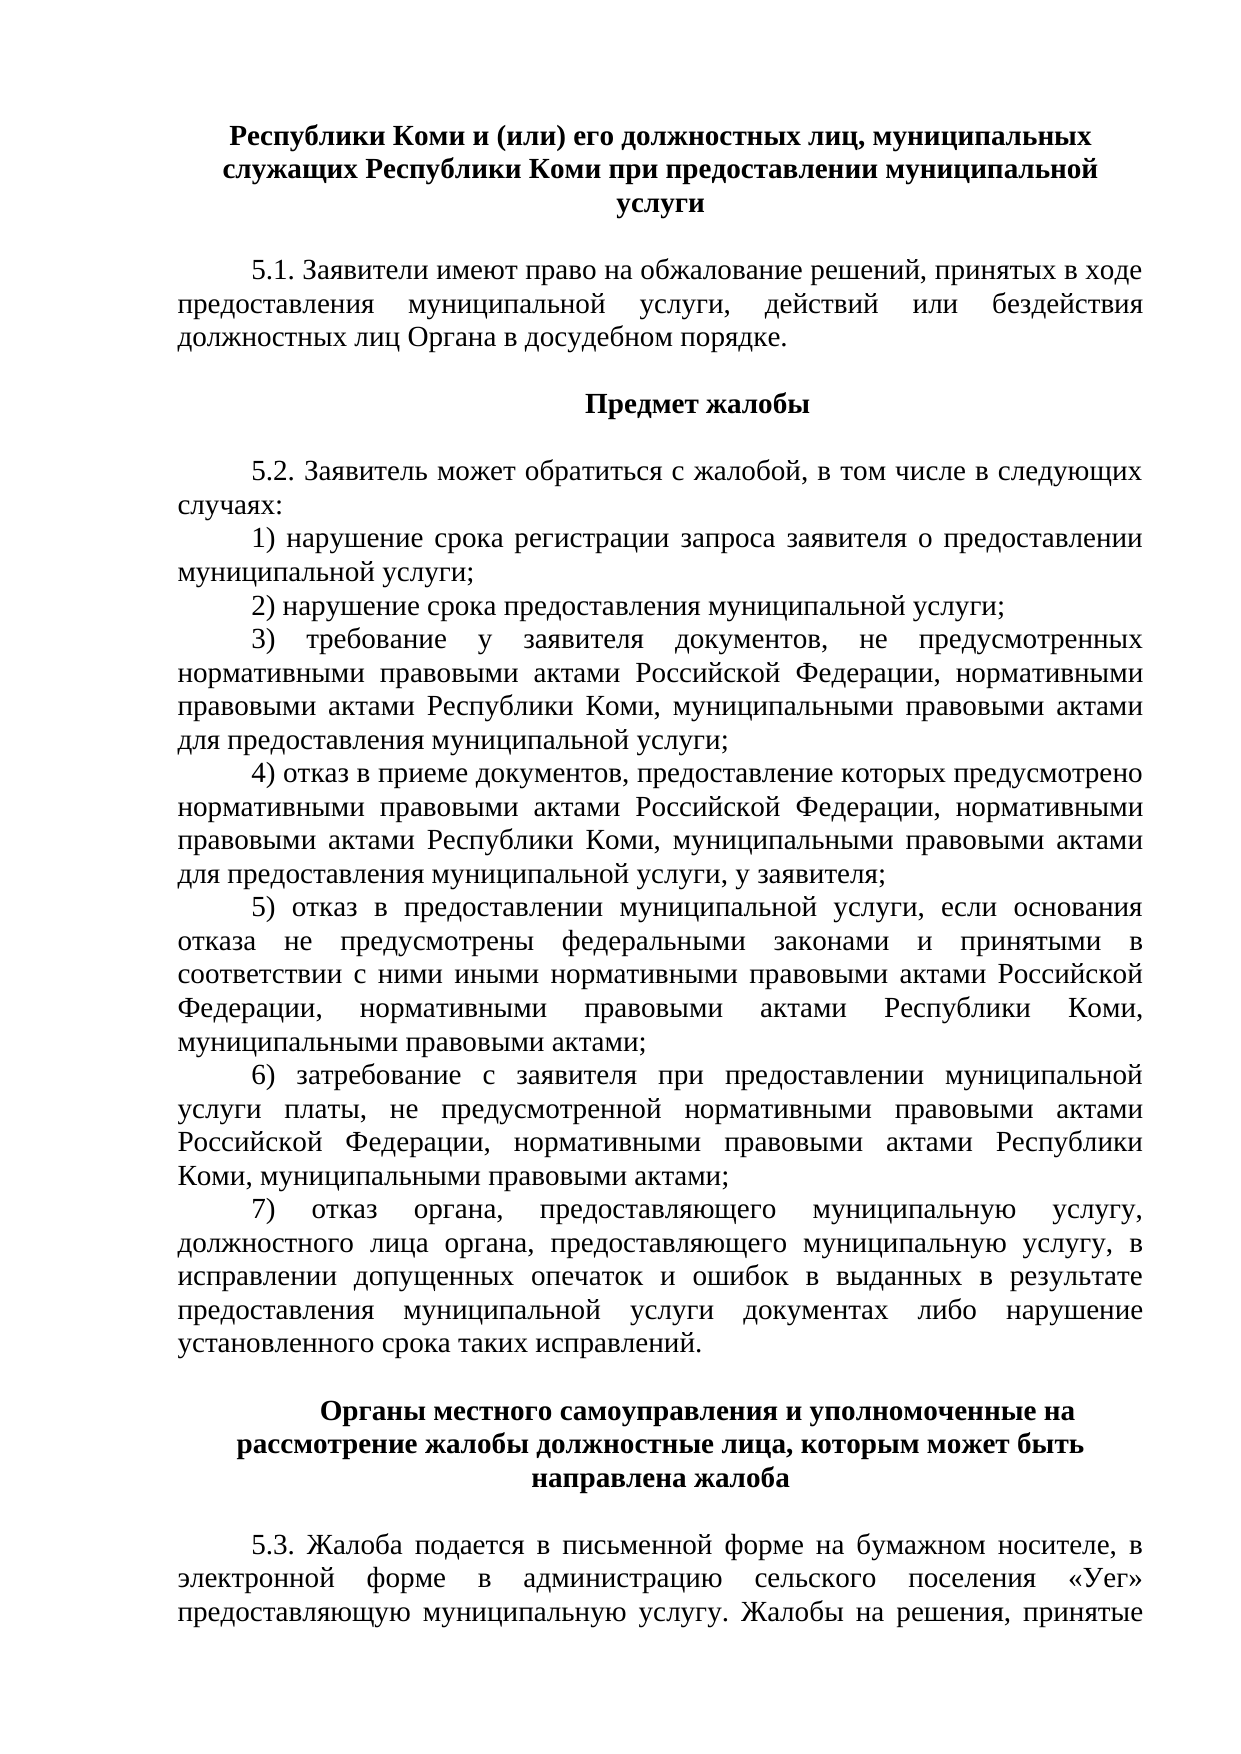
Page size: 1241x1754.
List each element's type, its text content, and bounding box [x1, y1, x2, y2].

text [177, 1527, 1144, 1627]
text 7) отказ органа, предоставляющего муниципальную услугу, должностного лица органа, предоставляющего муниципальную услугу, в исправлении допущенных опечаток и ошибок в выданных в результате предоставления муниципальной услуги документах либо нарушение установленного срока таких исправлений. [177, 1191, 1144, 1359]
text 6) затребование с заявителя при предоставлении муниципальной услуги платы, не предусмотренной нормативными правовыми актами Российской Федерации, нормативными правовыми актами Республики Коми, муниципальными правовыми актами; [177, 1057, 1144, 1191]
text 5.2. Заявитель может обратиться с жалобой, в том числе в следующих случаях: [177, 453, 1144, 521]
text 5.1. Заявители имеют право на обжалование решений, принятых в ходе предоставления муниципальной услуги, действий или бездействия должностных лиц Органа в досудебном порядке. [177, 252, 1144, 353]
text 1) нарушение срока регистрации запроса заявителя о предоставлении муниципальной услуги; [177, 521, 1144, 588]
text 5) отказ в предоставлении муниципальной услуги, если основания отказа не предусмотрены федеральными законами и принятыми в соответствии с ними иными нормативными правовыми актами Российской Федерации, нормативными правовыми актами Республики Коми, муниципальными правовыми актами; [177, 889, 1144, 1057]
text Органы местного самоуправления и уполномоченные на рассмотрение жалобы должностные лица, которым может быть направлена жалоба [177, 1393, 1144, 1493]
text 2) нарушение срока предоставления муниципальной услуги; [177, 588, 1144, 621]
text Предмет жалобы [177, 386, 1144, 420]
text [177, 118, 1144, 219]
text 4) отказ в приеме документов, предоставление которых предусмотрено нормативными правовыми актами Российской Федерации, нормативными правовыми актами Республики Коми, муниципальными правовыми актами для предоставления муниципальной услуги, у заявителя; [177, 755, 1144, 889]
text 3) требование у заявителя документов, не предусмотренных нормативными правовыми актами Российской Федерации, нормативными правовыми актами Республики Коми, муниципальными правовыми актами для предоставления муниципальной услуги; [177, 621, 1144, 755]
